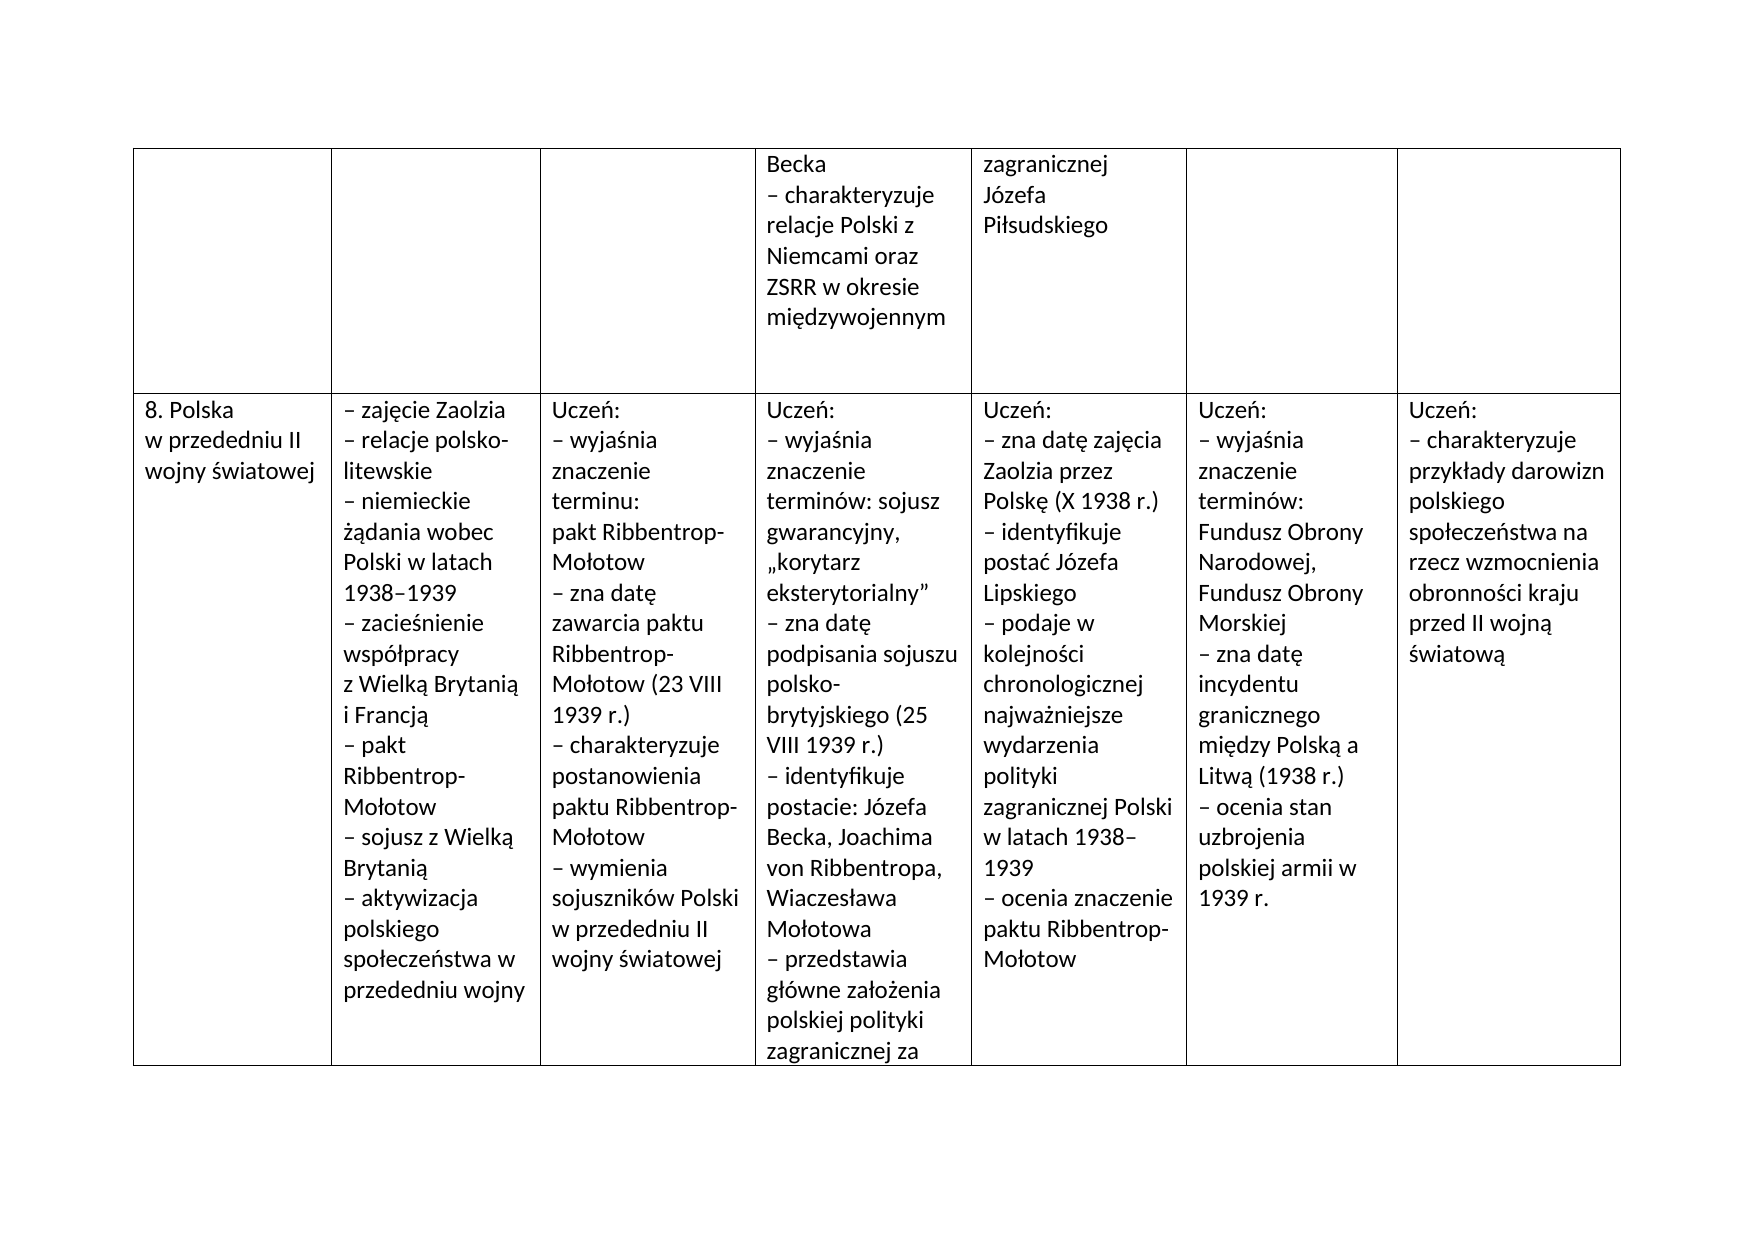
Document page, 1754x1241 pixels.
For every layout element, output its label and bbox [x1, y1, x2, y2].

table_cell [134, 149, 331, 393]
table_cell [541, 394, 755, 1065]
table_cell [1187, 394, 1397, 1065]
table_cell [134, 394, 331, 1065]
table_cell [756, 394, 971, 1065]
table_cell [1187, 149, 1397, 393]
table_cell [332, 394, 540, 1065]
table_cell [541, 149, 755, 393]
table_cell [1398, 394, 1620, 1065]
table_cell [972, 149, 1186, 393]
table_cell [1398, 149, 1620, 393]
table_cell [756, 149, 971, 393]
table_cell [972, 394, 1186, 1065]
table_cell [332, 149, 540, 393]
